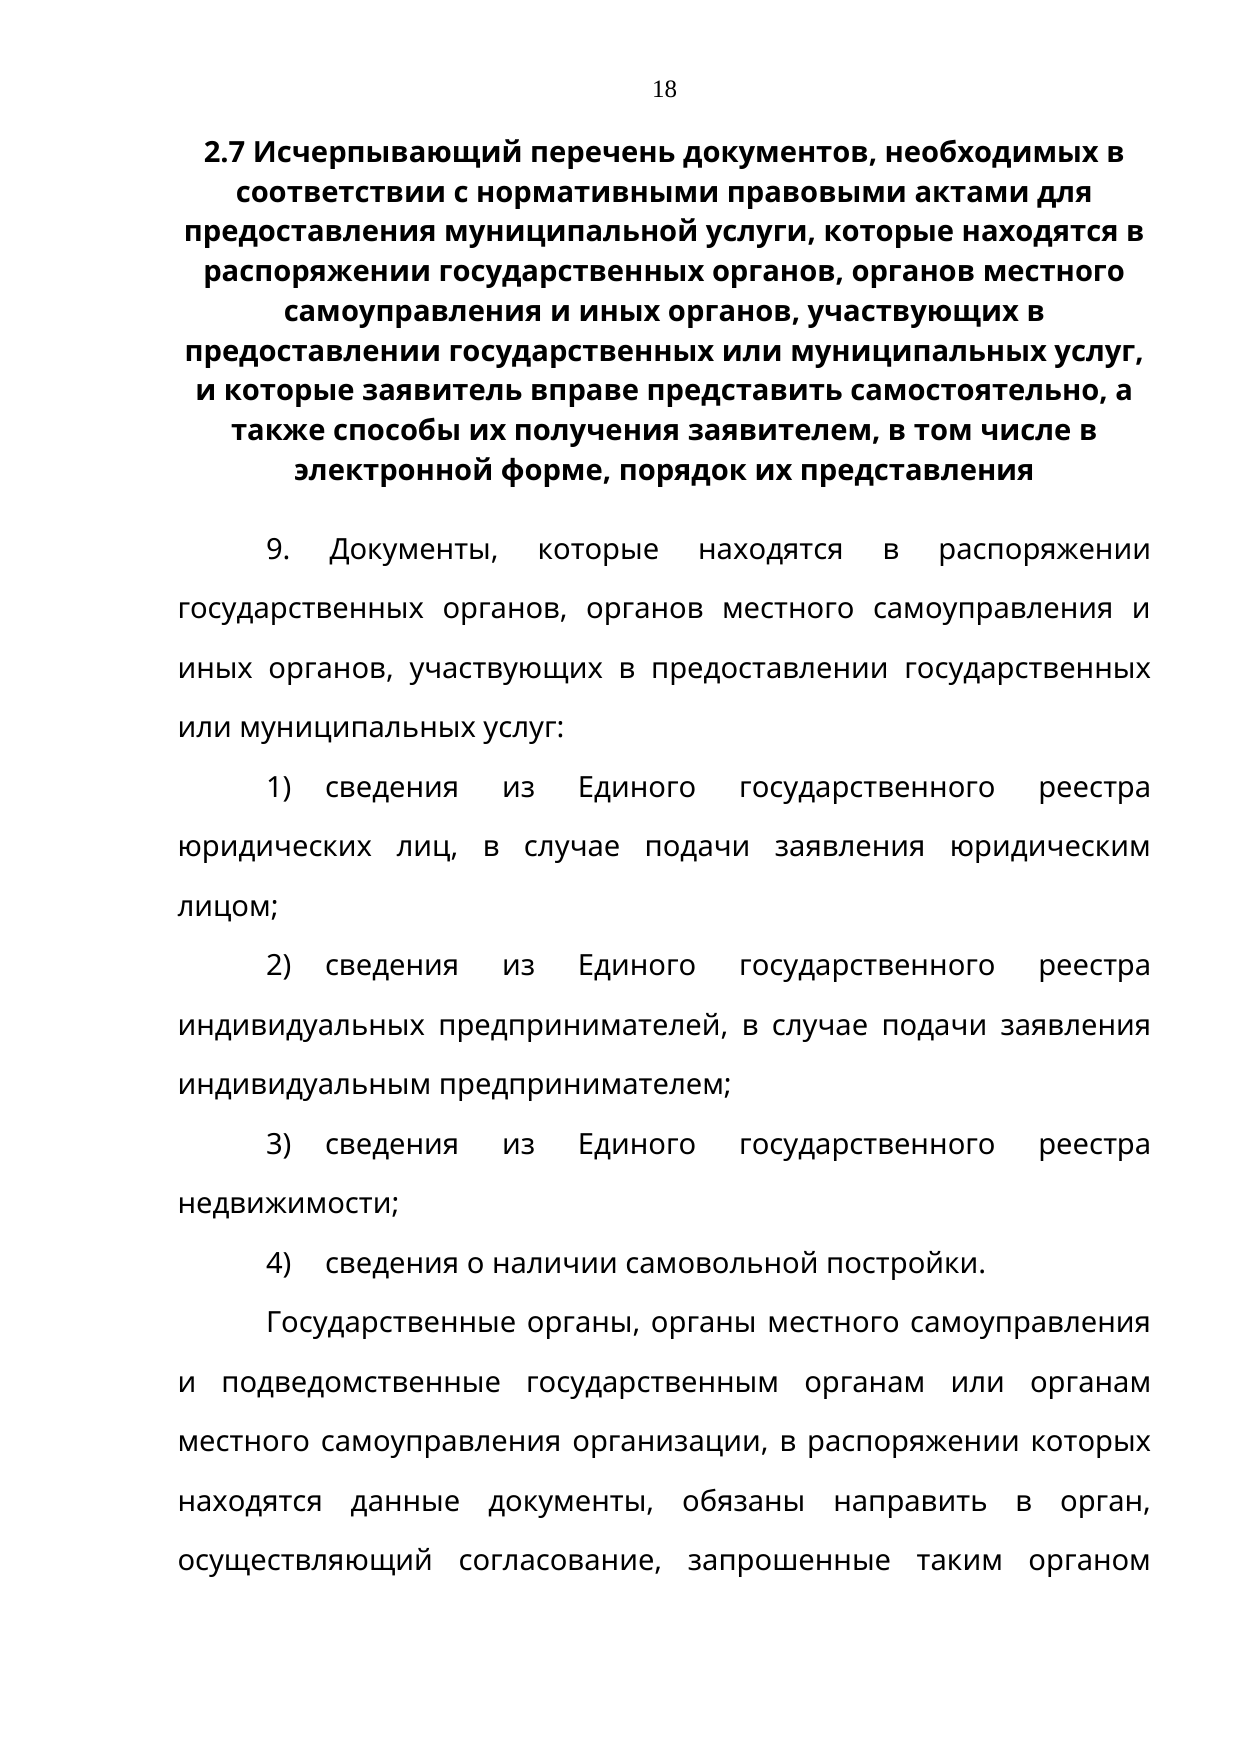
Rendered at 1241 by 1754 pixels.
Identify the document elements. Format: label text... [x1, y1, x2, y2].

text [177, 1301, 1152, 1579]
text 2.7 Исчерпывающий перечень документов, необходимых в соответствии с нормативными правовыми актами для предоставления муниципальной услуги, которые находятся в распоряжении государственных органов, органов местного самоуправления и иных органов, участвующих в предоставлении государственных или муниципальных услуг, и которые заявитель вправе представить самостоятельно, а также способы их получения заявителем, в том числе в электронной форме, порядок их представления [177, 131, 1152, 488]
text 9. Документы, которые находятся в распоряжении государственных органов, органов местного самоуправления и иных органов, участвующих в предоставлении государственных или муниципальных услуг: [177, 528, 1152, 746]
list сведения из Единого государственного реестра юридических лиц, в случае подачи заявления юридическим лицом; [177, 766, 1152, 925]
list сведения из Единого государственного реестра недвижимости; [177, 1123, 1152, 1222]
list сведения о наличии самовольной постройки. [177, 1242, 1152, 1282]
list сведения из Единого государственного реестра индивидуальных предпринимателей, в случае подачи заявления индивидуальным предпринимателем; [177, 944, 1152, 1103]
